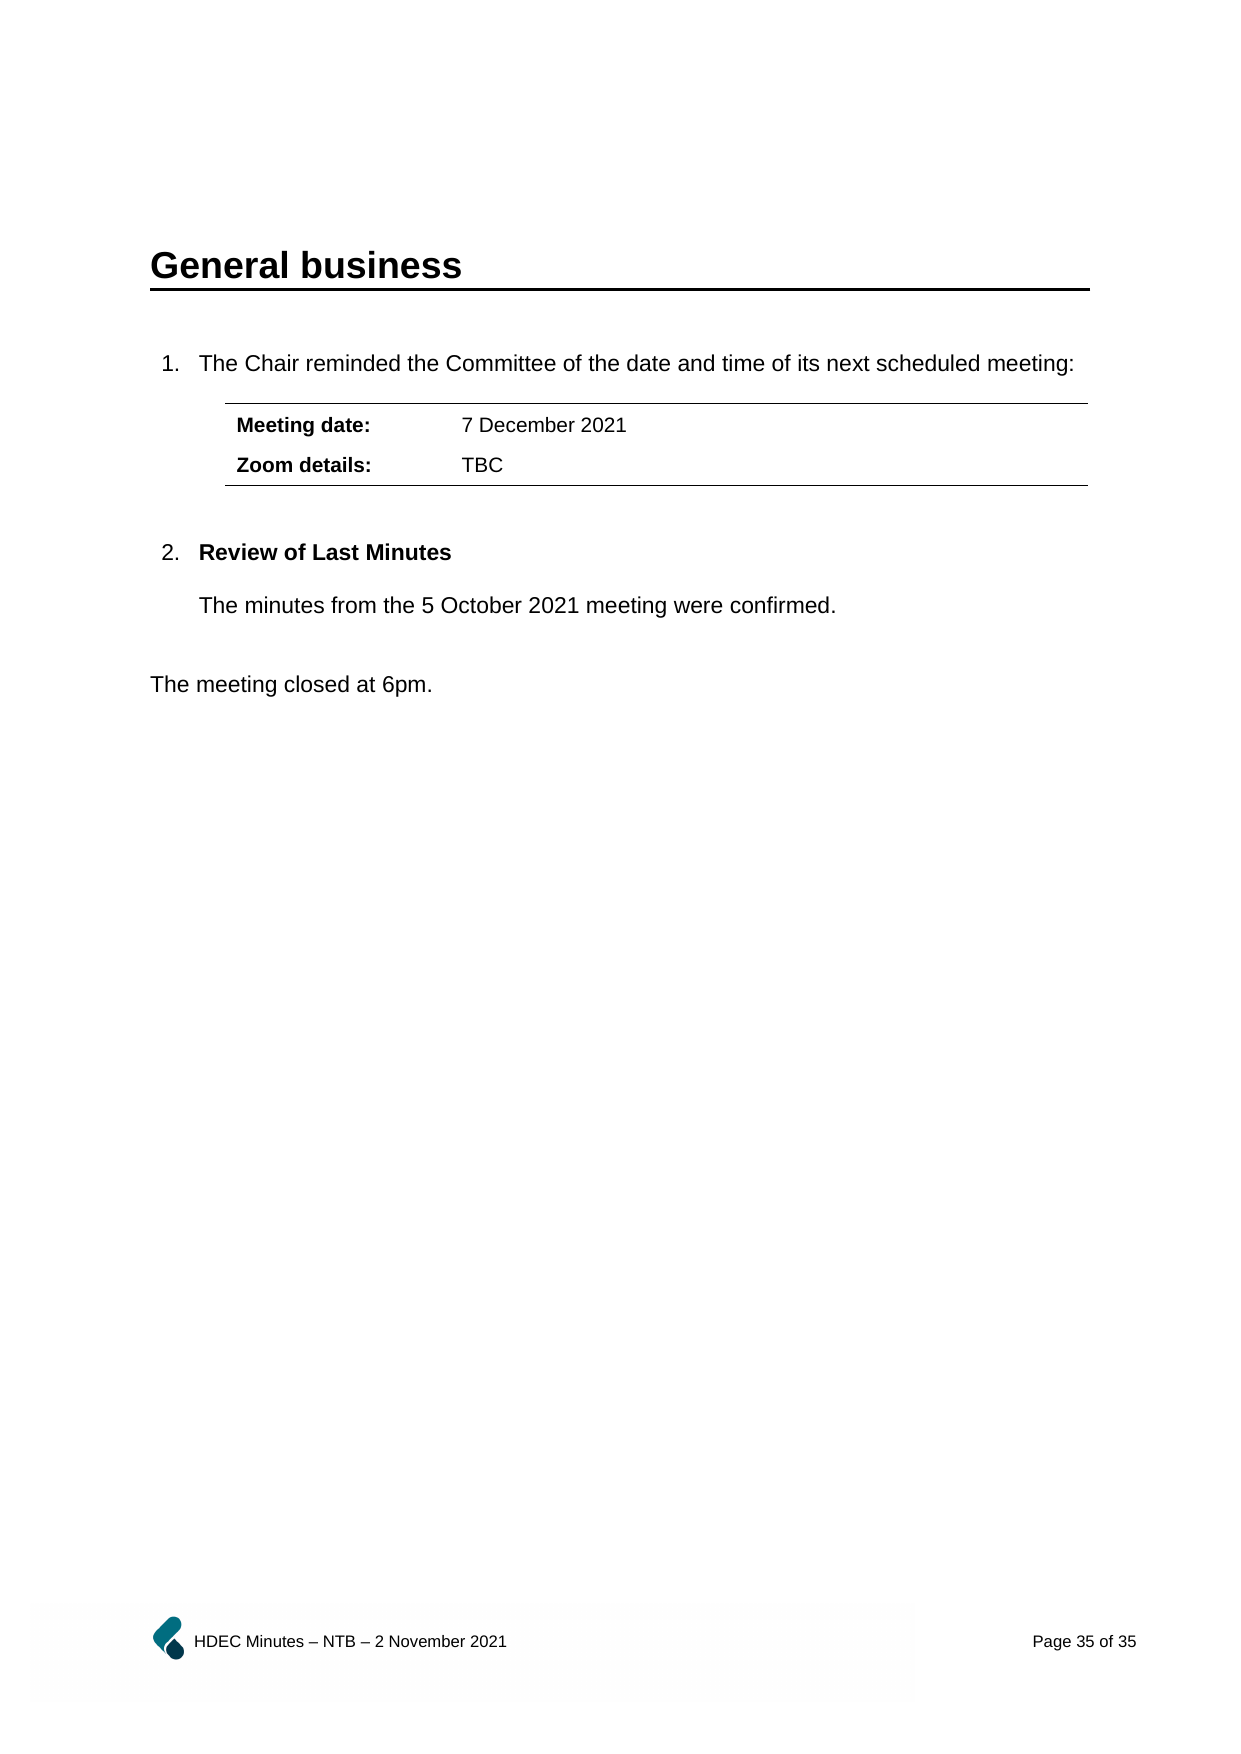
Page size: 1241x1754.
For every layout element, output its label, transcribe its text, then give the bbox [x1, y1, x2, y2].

list Review of Last Minutes [161, 539, 1090, 566]
text The minutes from the 5 October 2021 meeting were confirmed. [198, 592, 1090, 618]
list The Chair reminded the Committee of the date and time of its next scheduled meeting: [161, 350, 1090, 377]
table_header Meeting date: [225, 404, 450, 445]
table_cell Zoom details: [225, 445, 450, 485]
subtitle General business [150, 243, 1090, 288]
table_header 7 December 2021 [450, 404, 1088, 445]
text The meeting closed at 6pm. [150, 671, 1090, 697]
picture [30, 1603, 915, 1702]
table_cell TBC [450, 445, 1088, 485]
